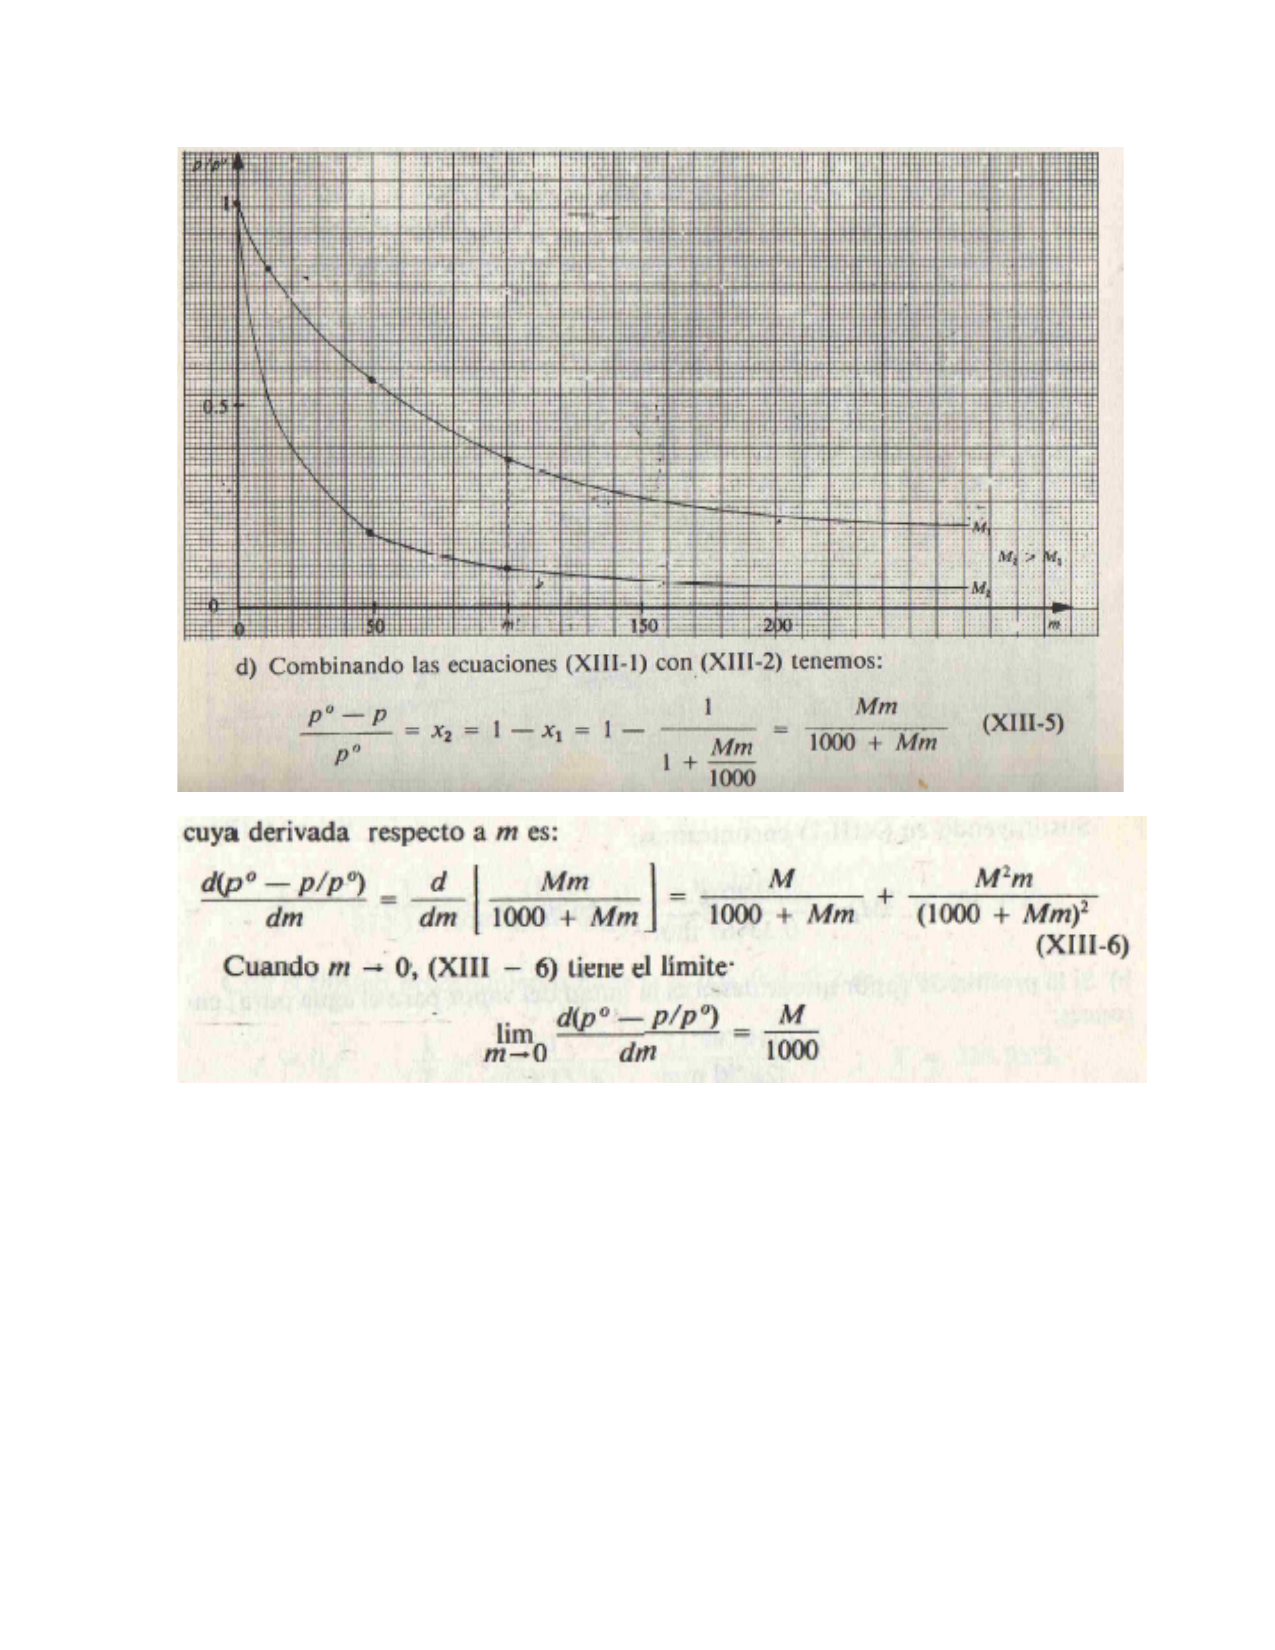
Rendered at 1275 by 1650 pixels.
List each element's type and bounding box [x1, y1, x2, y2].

picture [177, 147, 1124, 792]
picture [177, 816, 1147, 1083]
